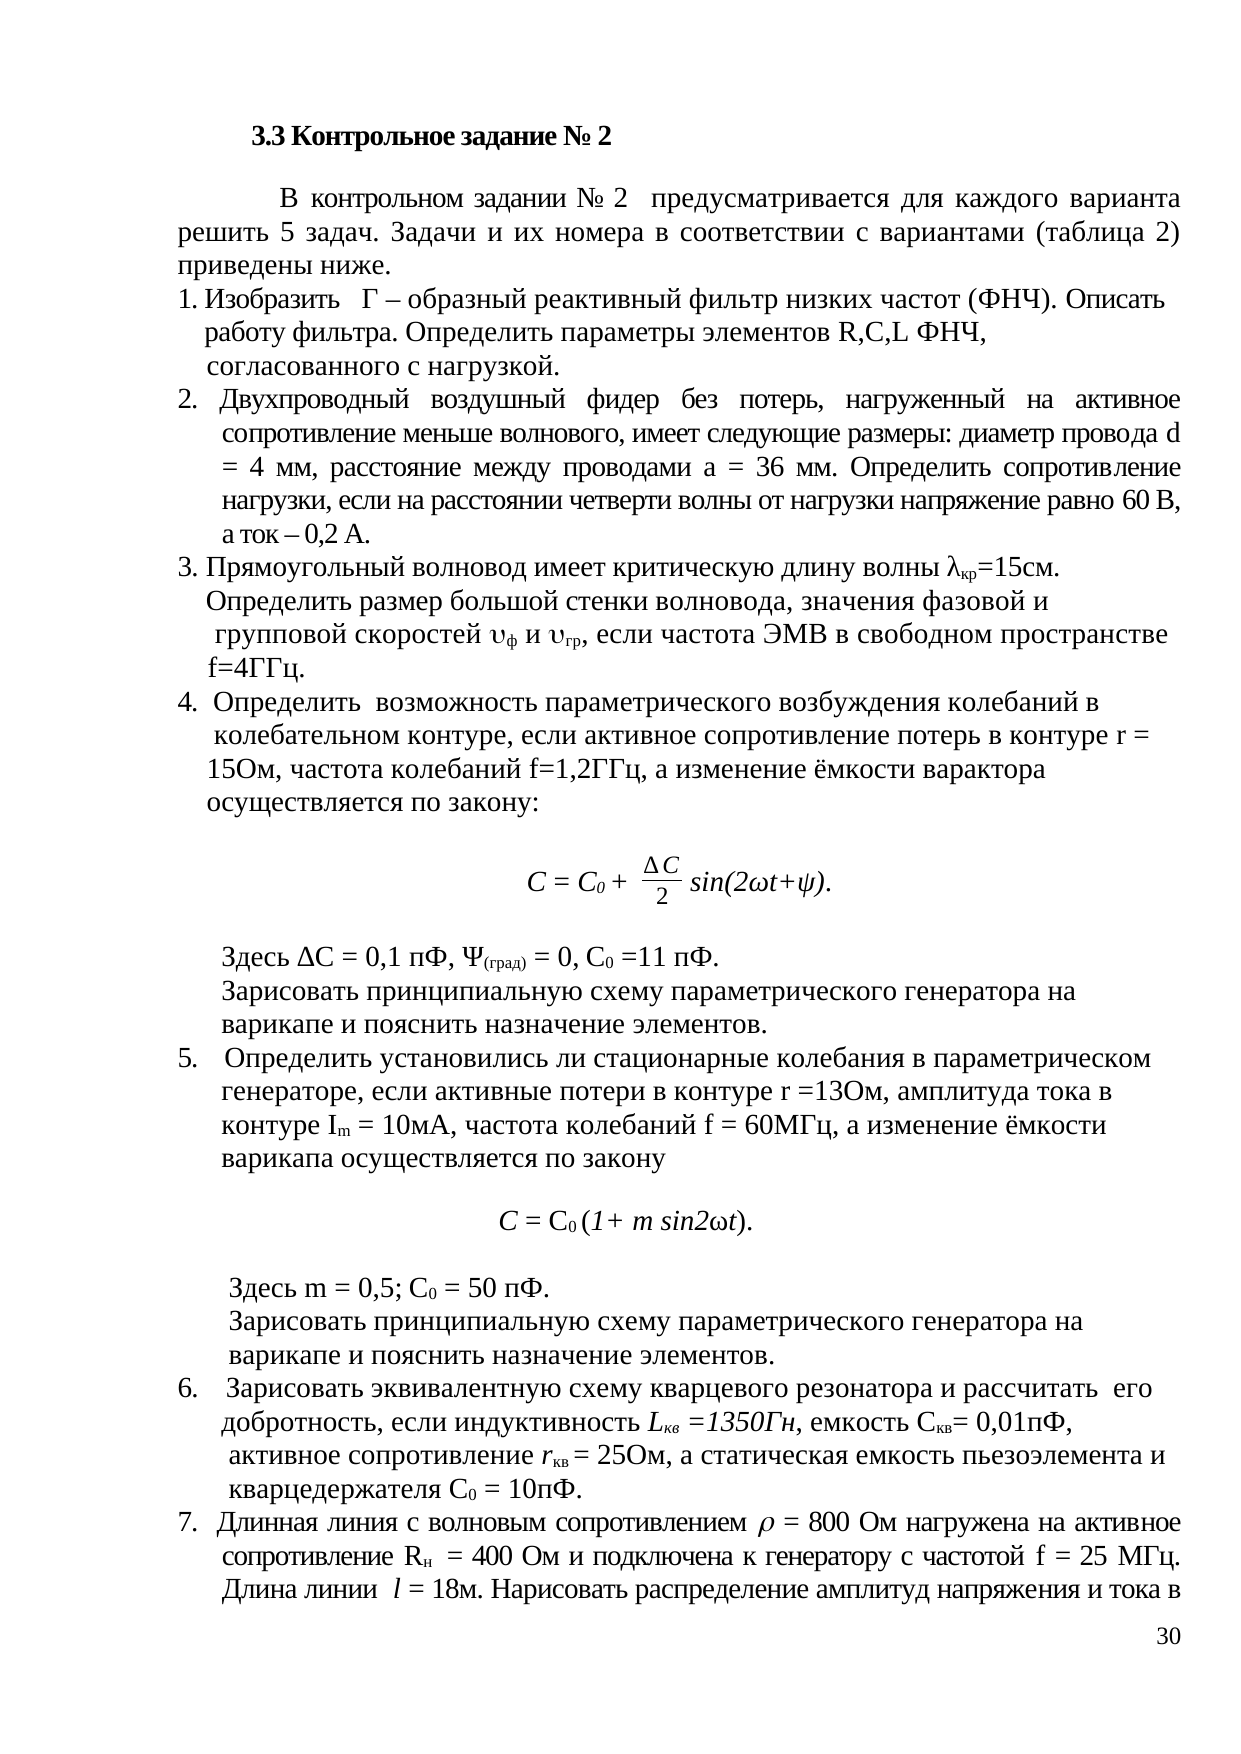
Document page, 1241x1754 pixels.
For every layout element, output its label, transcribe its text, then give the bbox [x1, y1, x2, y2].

text осуществляется по закону: [177, 784, 1181, 818]
text согласованного с нагрузкой. [177, 348, 1181, 382]
text Определить размер большой стенки волновода, значения фазовой и [177, 583, 1181, 616]
text 2. Двухпроводный воздушный фидер без потерь, нагруженный на активное сопротивление меньше волнового, имеет следующие размеры: диаметр провода d = , расстояние между проводами а = . Определить сопротивление нагрузки, если на расстоянии четверти волны от нагрузки напряжение равно 60 В, а ток – 0,2 А. [177, 382, 1181, 549]
text 1. Изобразить Г – образный реактивный фильтр низких частот (ФНЧ). Описать [177, 281, 1181, 314]
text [177, 1504, 1181, 1605]
text варикапа осуществляется по закону [177, 1140, 1181, 1174]
text работу фильтра. Определить параметры элементов R,C,L ФНЧ, [177, 314, 1181, 348]
text С = С0 (1+ m sin2ωt). [177, 1203, 1181, 1236]
text 3.3 Контрольное задание № 2 [177, 118, 1181, 152]
text кварцедержателя С0 = 10пФ. [177, 1471, 1181, 1504]
text Зарисовать принципиальную схему параметрического генератора на [177, 1303, 1181, 1337]
text 5. Определить установились ли стационарные колебания в параметрическом [177, 1040, 1181, 1073]
text 4. Определить возможность параметрического возбуждения колебаний в [177, 684, 1181, 717]
text групповой скоростей ф и гр, если частота ЭМВ в свободном пространстве [177, 616, 1181, 650]
text f=4ГГц. [177, 650, 1181, 684]
text Зарисовать принципиальную схему параметрического генератора на [177, 973, 1181, 1006]
text варикапе и пояснить назначение элементов. [177, 1006, 1181, 1040]
text Здесь m = 0,5; С0 = 50 пФ. [177, 1270, 1181, 1303]
text генераторе, если активные потери в контуре r =13Ом, амплитуда тока в [177, 1073, 1181, 1107]
text колебательном контуре, если активное сопротивление потерь в контуре r = [177, 717, 1181, 751]
text 6. Зарисовать эквивалентную схему кварцевого резонатора и рассчитать его [177, 1370, 1181, 1404]
text контуре Im = 10мА, частота колебаний f = 60МГц, а изменение ёмкости [177, 1107, 1181, 1140]
text В контрольном задании № 2 предусматривается для каждого варианта решить 5 задач. Задачи и их номера в соответствии с вариантами (таблица 2) приведены ниже. [177, 180, 1181, 281]
text Здесь ∆С = 0,1 пФ, Ψ(град) = 0, С0 =11 пФ. [177, 939, 1181, 973]
text активное сопротивление rкв = 25Ом, а статическая емкость пьезоэлемента и [177, 1437, 1181, 1471]
text С = С0 + sin(2ωt+ψ). [177, 851, 1181, 910]
text добротность, если индуктивность Lкв =1350Гн, емкость Скв= 0,01пФ, [177, 1404, 1181, 1437]
text 3. Прямоугольный волновод имеет критическую длину волны λкр=15см. [177, 549, 1181, 583]
text 15Ом, частота колебаний f=1,2ГГц, а изменение ёмкости варактора [177, 751, 1181, 784]
text варикапе и пояснить назначение элементов. [177, 1337, 1181, 1370]
